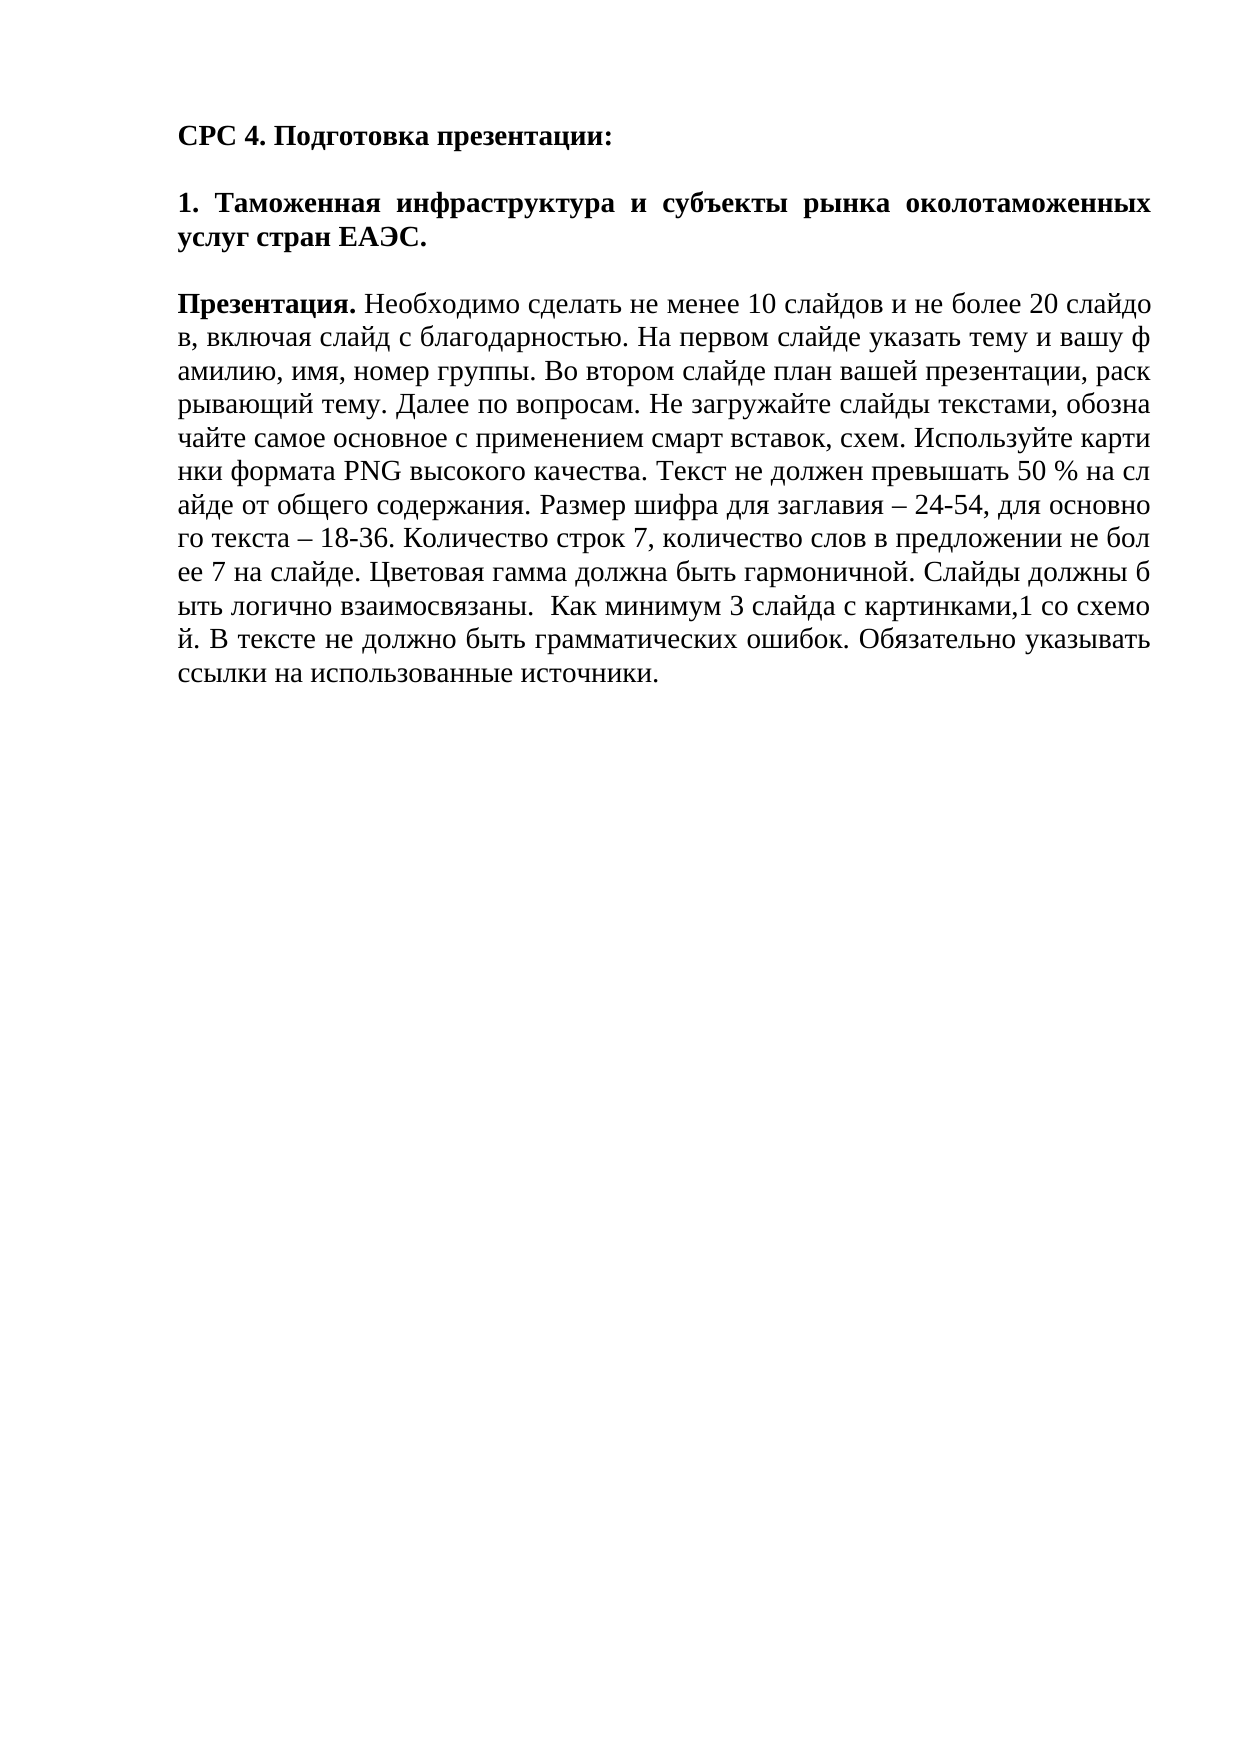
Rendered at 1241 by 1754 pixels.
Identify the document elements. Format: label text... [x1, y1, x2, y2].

text СРС 4. Подготовка презентации: [177, 118, 1152, 152]
text 1. Таможенная инфраструктура и субъекты рынка околотаможенных услуг стран ЕАЭС. [177, 185, 1152, 252]
text Презентация. Необходимо сделать не менее 10 слайдов и не более 20 слайдов, включая слайд с благодарностью. На первом слайде указать тему и вашу фамилию, имя, номер группы. Во втором слайде план вашей презентации, раскрывающий тему. Далее по вопросам. Не загружайте слайды текстами, обозначайте самое основное с применением смарт вставок, схем. Используйте картинки формата PNG высокого качества. Текст не должен превышать 50 % на слайде от общего содержания. Размер шифра для заглавия – 24-54, для основного текста – 18-36. Количество строк 7, количество слов в предложении не более 7 на слайде. Цветовая гамма должна быть гармоничной. Слайды должны быть логично взаимосвязаны. Как минимум 3 слайда с картинками,1 со схемой. В тексте не должно быть грамматических ошибок. Обязательно указывать ссылки на использованные источники. [177, 286, 1152, 688]
